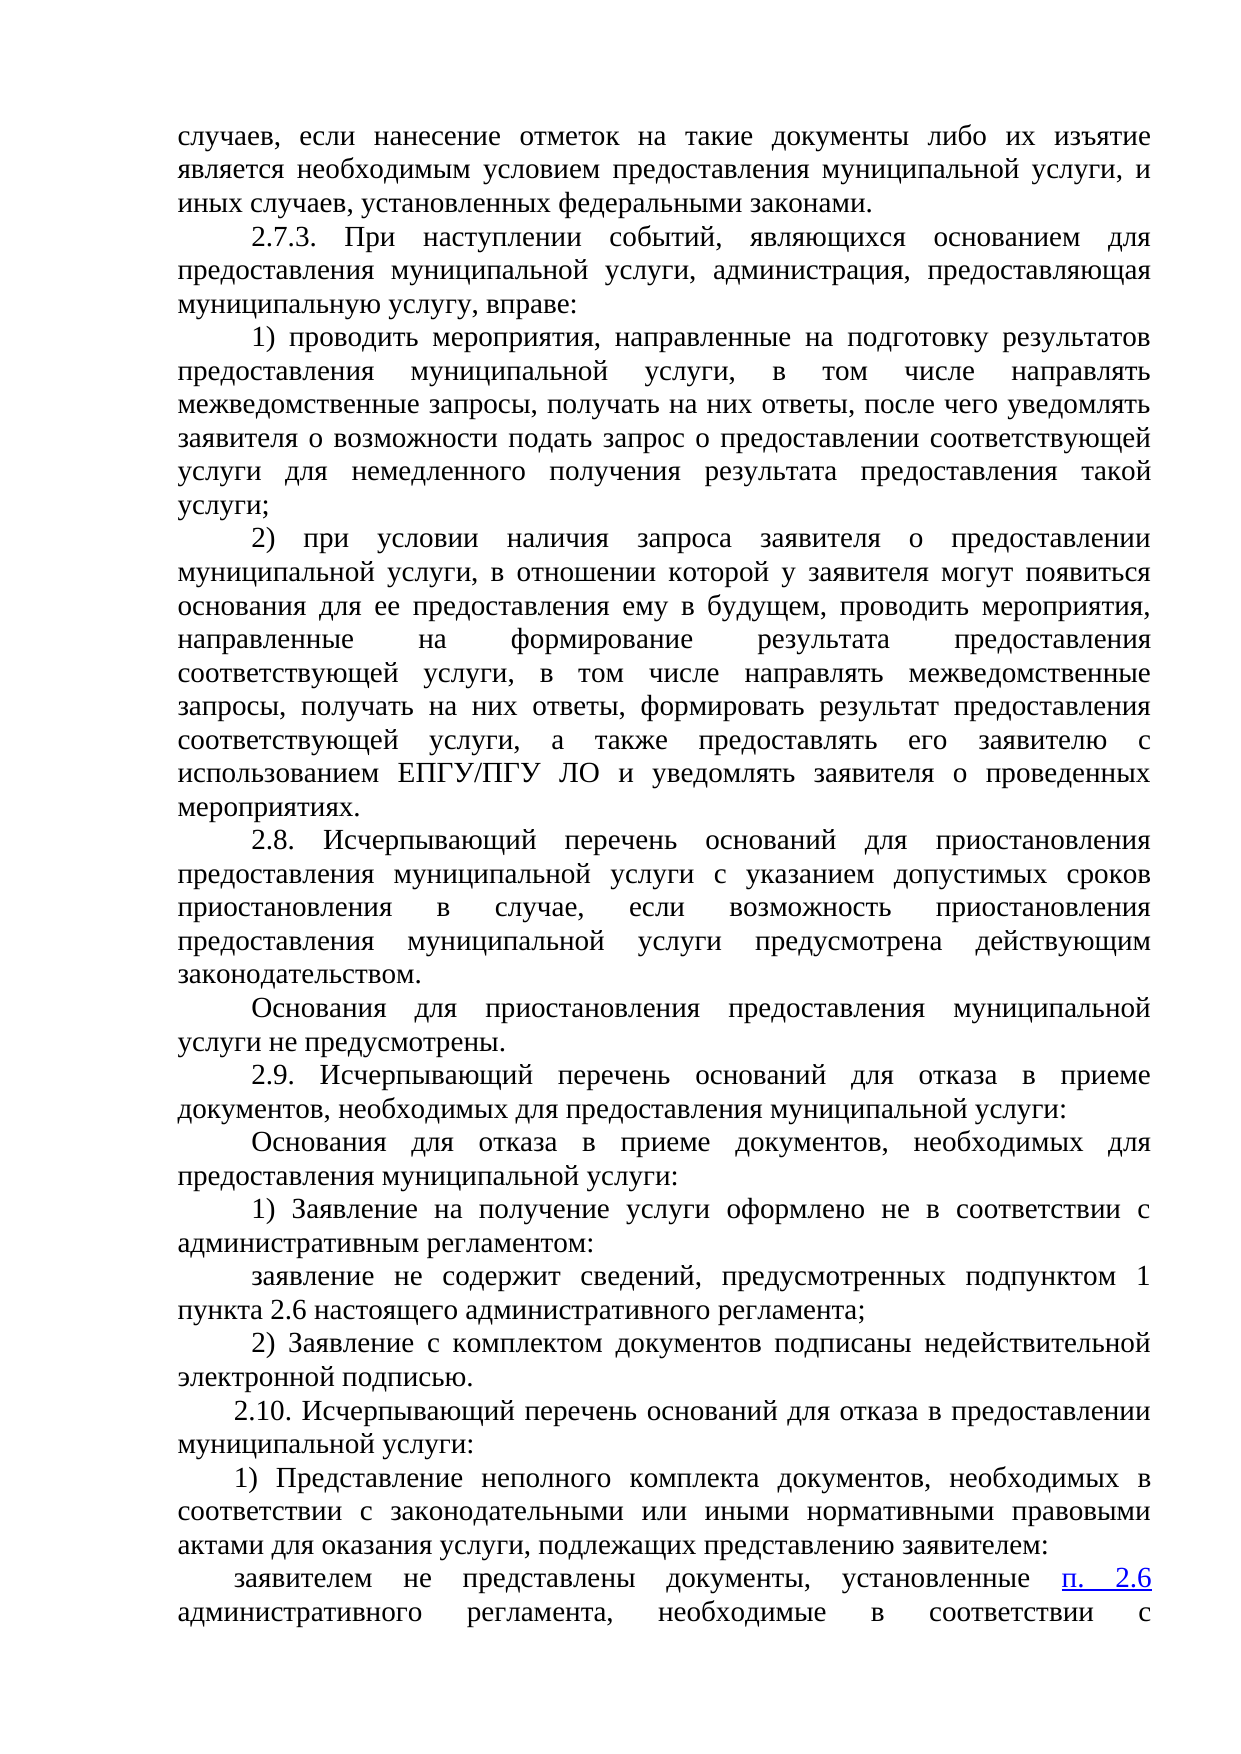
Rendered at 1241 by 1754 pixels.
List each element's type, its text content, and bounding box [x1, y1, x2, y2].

text Основания для отказа в приеме документов, необходимых для предоставления муниципальной услуги: [177, 1124, 1152, 1191]
text 1) проводить мероприятия, направленные на подготовку результатов предоставления муниципальной услуги, в том числе направлять межведомственные запросы, получать на них ответы, после чего уведомлять заявителя о возможности подать запрос о предоставлении соответствующей услуги для немедленного получения результата предоставления такой услуги; [177, 319, 1152, 521]
text Основания для приостановления предоставления муниципальной услуги не предусмотрены. [177, 990, 1152, 1057]
text 2) при условии наличия запроса заявителя о предоставлении муниципальной услуги, в отношении которой у заявителя могут появиться основания для ее предоставления ему в будущем, проводить мероприятия, направленные на формирование результата предоставления соответствующей услуги, в том числе направлять межведомственные запросы, получать на них ответы, формировать результат предоставления соответствующей услуги, а также предоставлять его заявителю с использованием ЕПГУ/ПГУ ЛО и уведомлять заявителя о проведенных мероприятиях. [177, 521, 1152, 822]
text 2.7.3. При наступлении событий, являющихся основанием для предоставления муниципальной услуги, администрация, предоставляющая муниципальную услугу, вправе: [177, 219, 1152, 319]
text 1) Заявление на получение услуги оформлено не в соответствии с административным регламентом: [177, 1191, 1152, 1258]
text 2.10. Исчерпывающий перечень оснований для отказа в предоставлении муниципальной услуги: [177, 1393, 1152, 1460]
text заявление не содержит сведений, предусмотренных подпунктом 1 пункта 2.6 настоящего административного регламента; [177, 1258, 1152, 1326]
text 2) Заявление с комплектом документов подписаны недействительной электронной подписью. [177, 1326, 1152, 1393]
text 2.8. Исчерпывающий перечень оснований для приостановления предоставления муниципальной услуги с указанием допустимых сроков приостановления в случае, если возможность приостановления предоставления муниципальной услуги предусмотрена действующим законодательством. [177, 822, 1152, 990]
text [177, 1560, 1152, 1627]
text 2.9. Исчерпывающий перечень оснований для отказа в приеме документов, необходимых для предоставления муниципальной услуги: [177, 1057, 1152, 1124]
text 1) Представление неполного комплекта документов, необходимых в соответствии с законодательными или иными нормативными правовыми актами для оказания услуги, подлежащих представлению заявителем: [177, 1460, 1152, 1560]
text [177, 118, 1152, 219]
